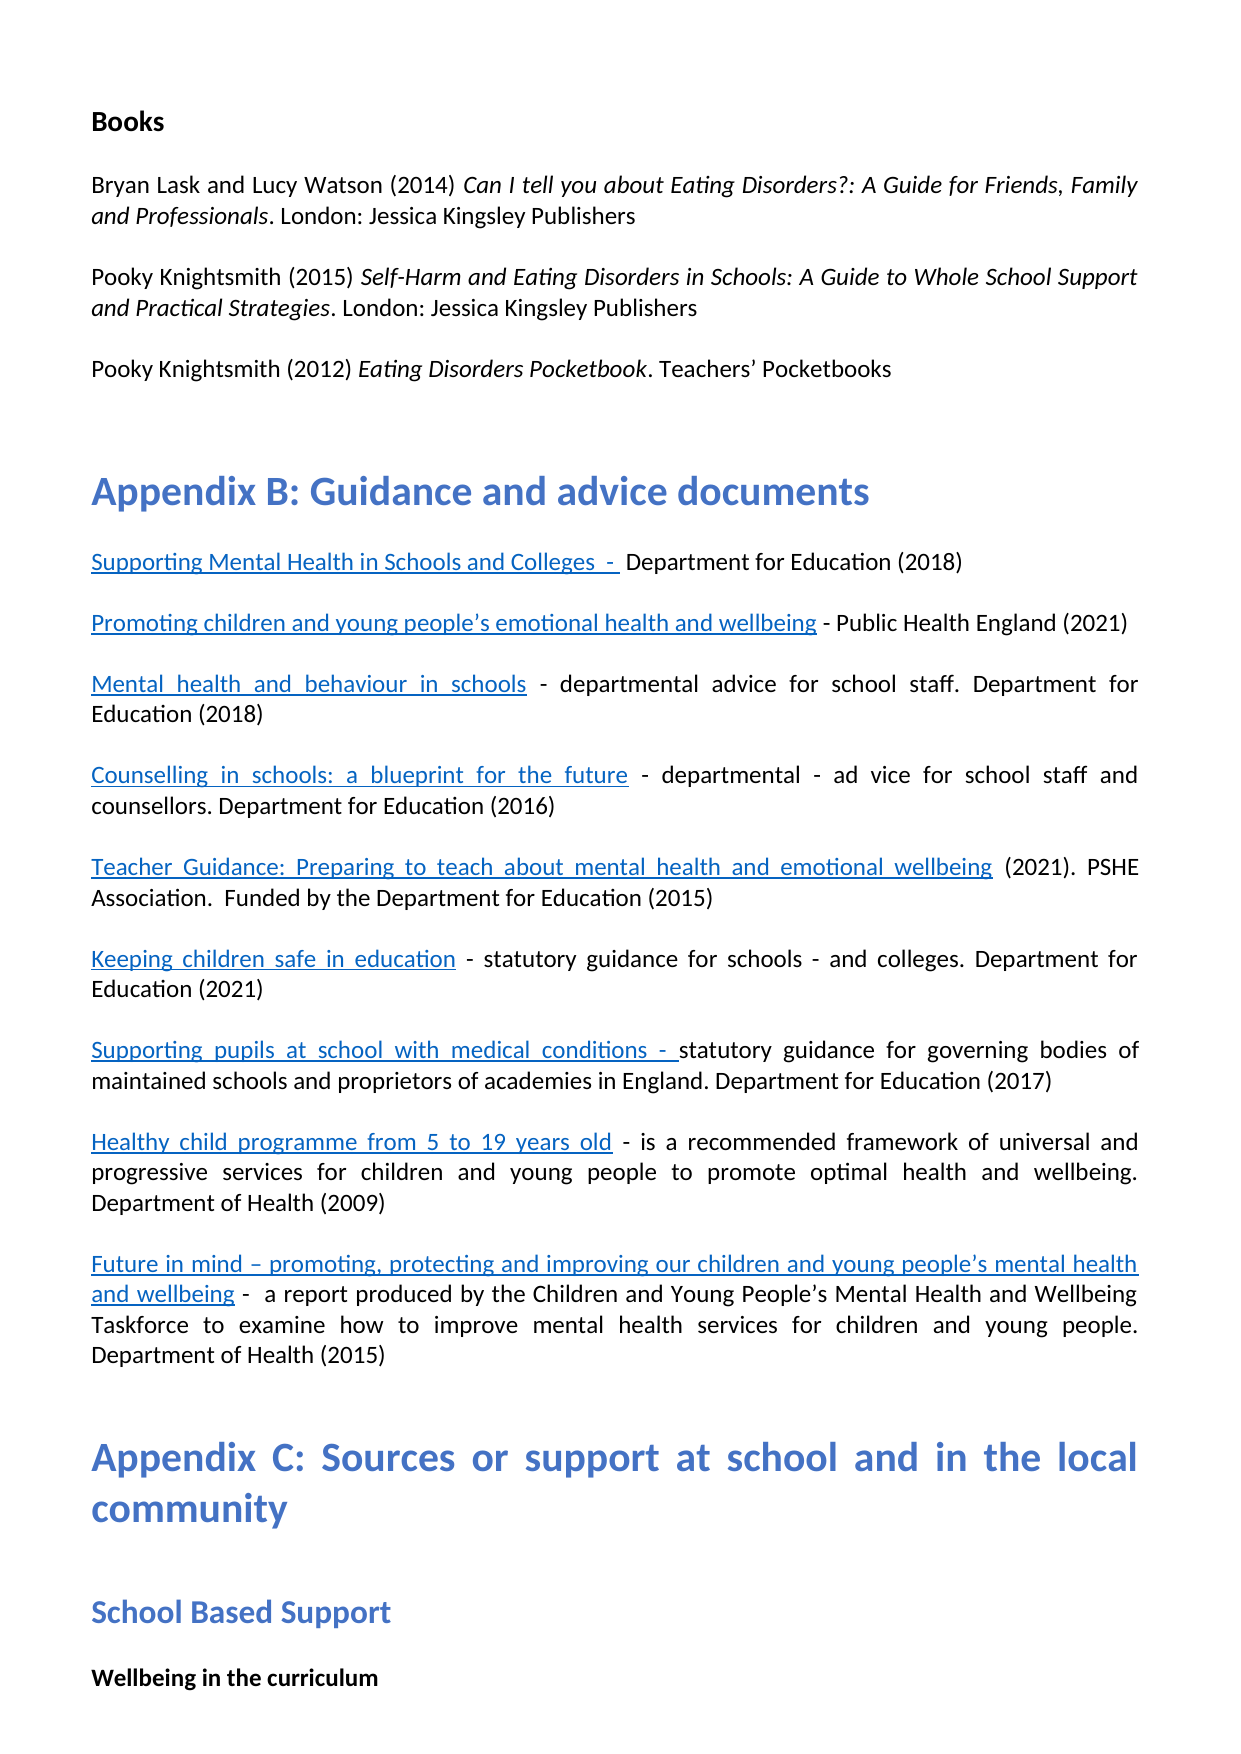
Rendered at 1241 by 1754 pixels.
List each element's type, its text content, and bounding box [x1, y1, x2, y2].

text School Based Support [91, 1591, 1139, 1632]
text Future in mind – promoting, protecting and improving our children and young people’s mental health and wellbeing - a report produced by the Children and Young People’s Mental Health and Wellbeing Taskforce to examine how to improve mental health services for children and young people. Department of Health (2015) [91, 1276, 1139, 1370]
text Pooky Knightsmith (2012) Eating Disorders Pocketbook. Teachers’ Pocketbooks [91, 353, 1139, 383]
text Wellbeing in the curriculum [91, 1662, 1139, 1693]
text Promoting children and young people’s emotional health and wellbeing - Public Health England (2021) [91, 607, 1139, 637]
text Appendix C: Sources or support at school and in the local community [91, 1431, 1139, 1533]
text Future in mind – promoting, protecting and improving our children and young people’s mental health and wellbeing - a report produced by the Children and Young People’s Mental Health and Wellbeing Taskforce to examine how to improve mental health services for children and young people. Department of Health (2015) [91, 1248, 1139, 1274]
text Books [91, 103, 1139, 139]
text Teacher Guidance: Preparing to teach about mental health and emotional wellbeing (2021). PSHE Association. Funded by the Department for Education (2015) [91, 851, 1139, 912]
text Supporting pupils at school with medical conditions - statutory guidance for governing bodies of maintained schools and proprietors of academies in England. Department for Education (2017) [91, 1034, 1139, 1095]
text Pooky Knightsmith (2015) Self-Harm and Eating Disorders in Schools: A Guide to Whole School Support and Practical Strategies. London: Jessica Kingsley Publishers [91, 261, 1139, 322]
text Keeping children safe in education - statutory guidance for schools - and colleges. Department for Education (2021) [91, 943, 1139, 1004]
text Bryan Lask and Lucy Watson (2014) Can I tell you about Eating Disorders?: A Guide for Friends, Family and Professionals. London: Jessica Kingsley Publishers [91, 169, 1139, 231]
text Counselling in schools: a blueprint for the future - departmental - ad vice for school staff and counsellors. Department for Education (2016) [91, 759, 1139, 821]
text Supporting Mental Health in Schools and Colleges - Department for Education (2018) [91, 546, 1139, 576]
text Mental health and behaviour in schools - departmental advice for school staff. Department for Education (2018) [91, 668, 1139, 729]
text Healthy child programme from 5 to 19 years old - is a recommended framework of universal and progressive services for children and young people to promote optimal health and wellbeing. Department of Health (2009) [91, 1126, 1139, 1217]
text Appendix B: Guidance and advice documents [91, 464, 1139, 515]
